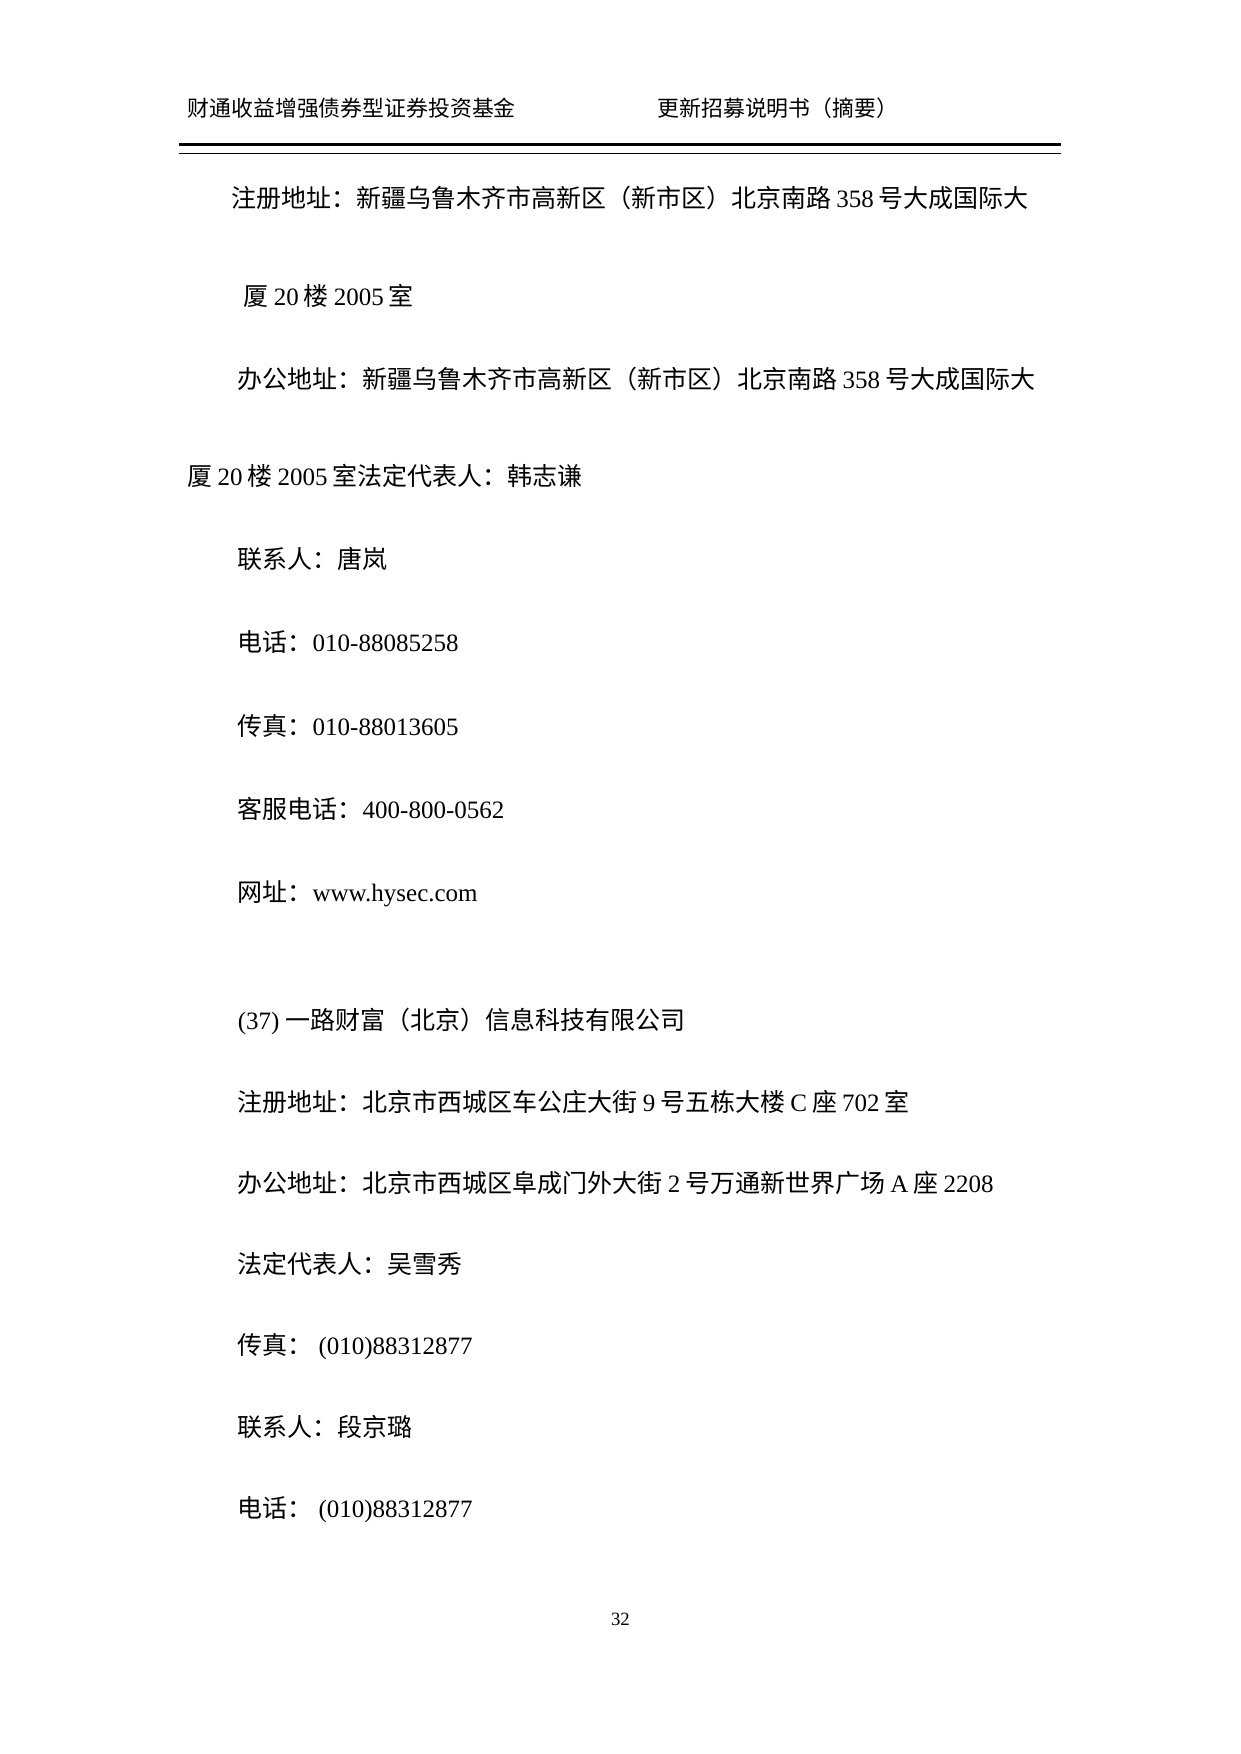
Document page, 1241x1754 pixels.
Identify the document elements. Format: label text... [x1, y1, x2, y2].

text 注册地址：新疆乌鲁木齐市高新区（新市区）北京南路358号大成国际大厦20楼2005室 [231, 164, 1053, 327]
text 办公地址：北京市西城区阜成门外大街2号万通新世界广场A座2208 [188, 1149, 1053, 1214]
text 客服电话：400-800-0562 [187, 775, 1053, 840]
text 电话： (010)88312877 [188, 1474, 1053, 1539]
text 联系人：唐岚 [187, 525, 1053, 590]
text 传真：010-88013605 [187, 692, 1053, 757]
text 联系人：段京璐 [188, 1393, 1053, 1458]
text 网址：www.hysec.com [187, 858, 1053, 923]
text 法定代表人：吴雪秀 [188, 1230, 1053, 1295]
text 办公地址：新疆乌鲁木齐市高新区（新市区）北京南路358号大成国际大厦20楼2005室法定代表人：韩志谦 [187, 345, 1053, 507]
text 电话：010-88085258 [187, 608, 1053, 673]
text (37) 一路财富（北京）信息科技有限公司 [188, 986, 1053, 1051]
text 传真： (010)88312877 [188, 1311, 1053, 1376]
text 注册地址：北京市西城区车公庄大街9号五栋大楼C座702室 [188, 1068, 1053, 1133]
